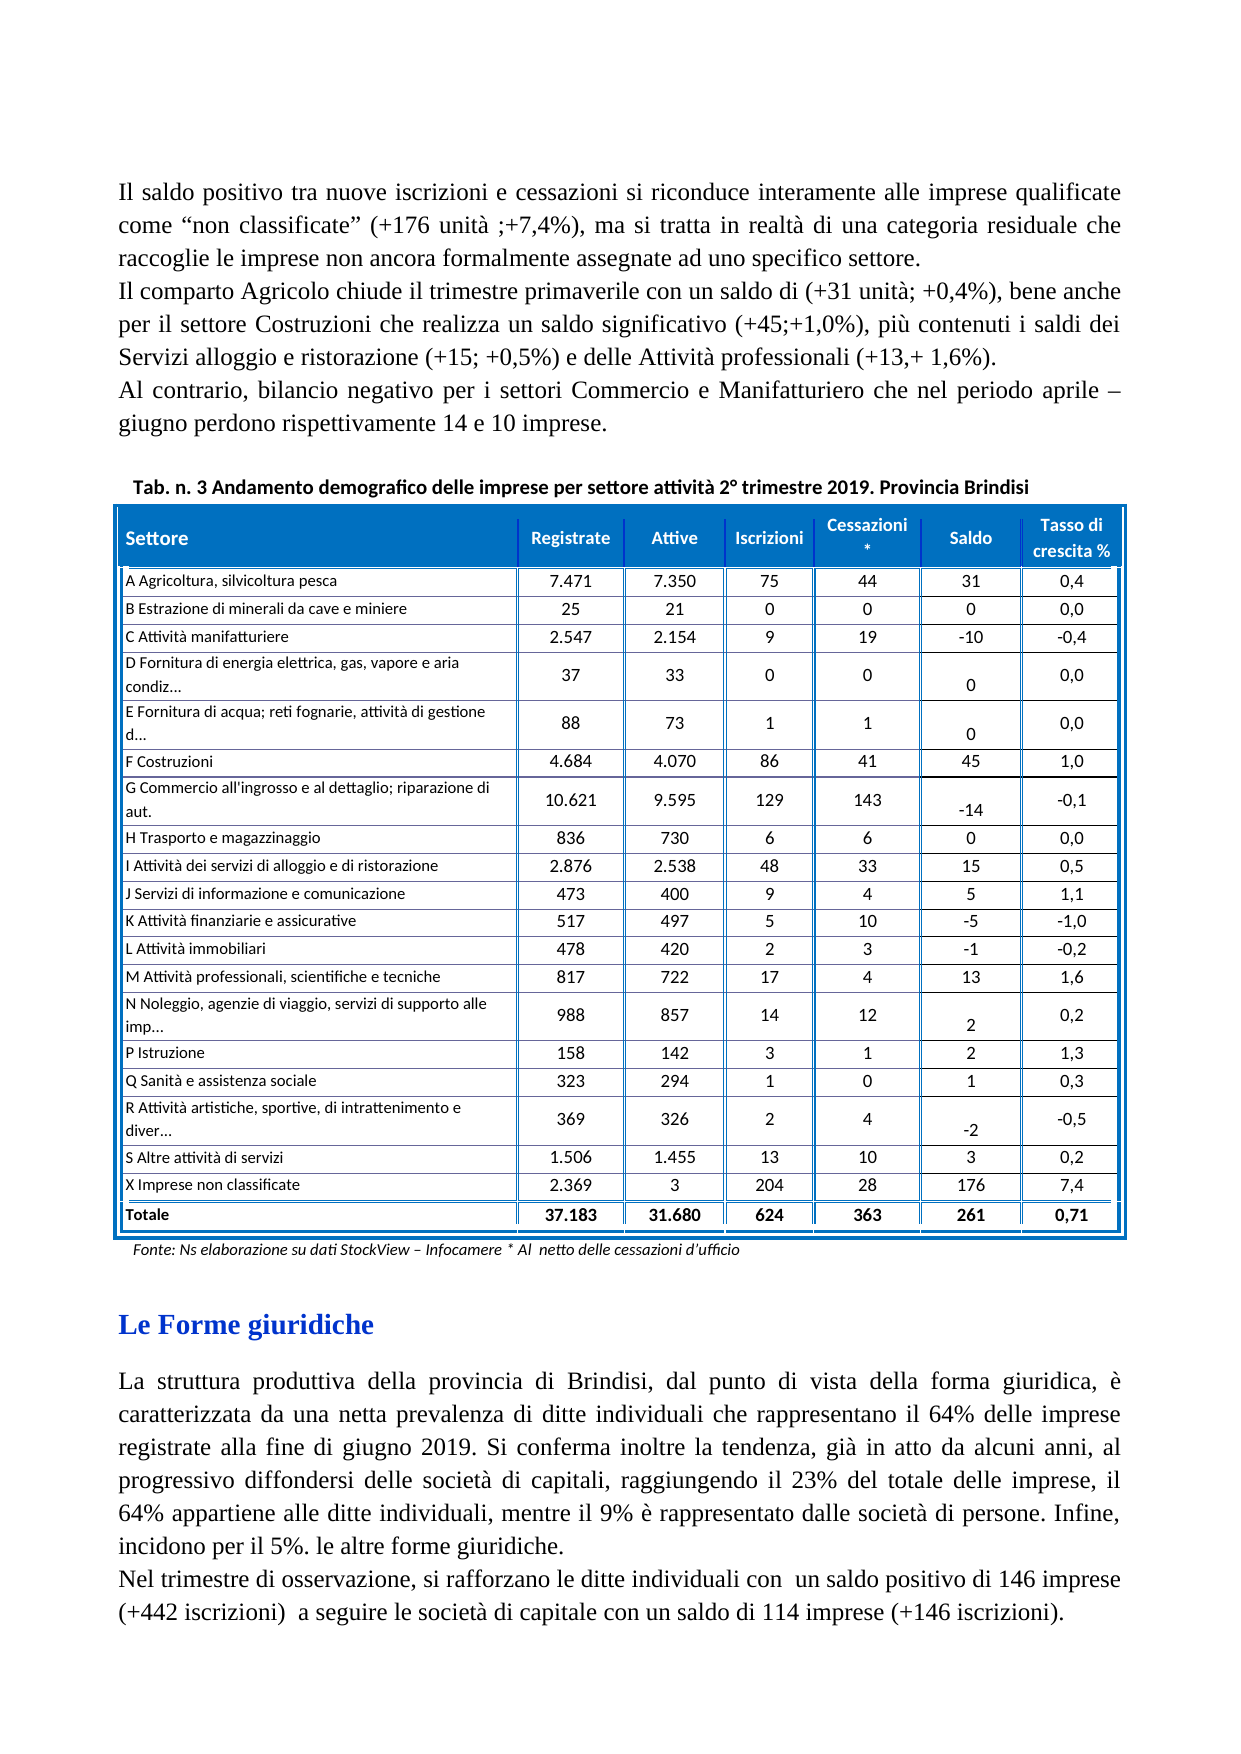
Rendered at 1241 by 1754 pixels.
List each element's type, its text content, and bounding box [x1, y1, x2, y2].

table_cell 2 [922, 1041, 1020, 1068]
table_cell 4 [816, 882, 919, 908]
table_cell 41 [816, 750, 919, 776]
table_header Registrate [517, 511, 624, 566]
table_header Saldo [921, 513, 1021, 566]
table_header Attive [624, 513, 725, 566]
table_cell 0,0 [1023, 701, 1117, 749]
table_header Iscrizioni [725, 513, 814, 566]
table_cell D Fornitura di energia elettrica, gas, vapore e aria condiz... [123, 653, 516, 700]
table_cell 3 [626, 1174, 723, 1200]
table_cell 817 [519, 965, 623, 992]
table_cell 13 [727, 1146, 812, 1172]
table_cell 37 [519, 653, 623, 700]
table_cell 0,0 [1023, 597, 1117, 624]
table_cell 31.680 [624, 1200, 725, 1230]
table_cell 75 [727, 569, 812, 596]
table_cell 478 [519, 937, 623, 964]
table_cell 1,6 [1023, 965, 1117, 992]
table_cell 294 [626, 1069, 723, 1096]
table_cell X Imprese non classificate [123, 1174, 516, 1200]
table_cell 1,1 [1023, 882, 1117, 908]
table_cell 7.350 [626, 569, 723, 596]
table_cell 204 [727, 1174, 812, 1200]
table_cell -5 [922, 910, 1020, 936]
table_cell 1 [816, 701, 919, 749]
table_cell -0,2 [1023, 937, 1117, 964]
table_cell 37.183 [517, 1203, 624, 1230]
table_cell 473 [519, 882, 623, 908]
text Fonte: Ns elaborazione su dati StockView – Infocamere * Al netto delle cessazioni d’ufficio [133, 1240, 1122, 1260]
table_cell C Attività manifatturiere [123, 625, 516, 652]
table_cell 420 [626, 937, 723, 964]
table_cell 88 [519, 701, 623, 749]
table_cell -10 [922, 625, 1020, 652]
table_cell 10 [816, 1146, 919, 1172]
table_cell 2.538 [626, 854, 723, 881]
table_cell 0 [816, 1069, 919, 1096]
table_cell 1,3 [1023, 1041, 1117, 1068]
table_cell 5 [727, 910, 812, 936]
table_header Settore [118, 507, 517, 566]
table_cell 17 [727, 965, 812, 992]
table_cell 7,4 [1023, 1174, 1117, 1200]
table_cell -1,0 [1023, 910, 1117, 936]
table_cell 13 [922, 965, 1020, 992]
table_cell G Commercio all'ingrosso e al dettaglio; riparazione di aut. [123, 778, 516, 825]
table_cell 0 [816, 653, 919, 700]
table_cell 3 [922, 1146, 1020, 1172]
text Le Forme giuridiche [118, 1307, 1122, 1341]
table_cell 9.595 [626, 778, 723, 825]
table_cell 722 [626, 965, 723, 992]
table_cell F Costruzioni [123, 750, 516, 776]
table_cell 10 [816, 910, 919, 936]
table_cell A Agricoltura, silvicoltura pesca [118, 566, 517, 596]
table_cell 19 [816, 625, 919, 652]
table_cell 0,2 [1023, 1146, 1117, 1172]
table_cell 0,5 [1023, 854, 1117, 881]
table_cell 2 [727, 1097, 812, 1144]
table_cell 988 [519, 993, 623, 1040]
table_cell 2.369 [519, 1174, 623, 1200]
table_cell 0 [727, 597, 812, 624]
table_cell -1 [922, 937, 1020, 964]
table_cell 1,0 [1023, 750, 1117, 776]
text Il comparto Agricolo chiude il trimestre primaverile con un saldo di (+31 unità; +0,4%), bene anche per il settore Costruzioni che realizza un saldo significativo (+45;+1,0%), più contenuti i saldi dei Servizi alloggio e ristorazione (+15; +0,5%) e delle Attività professionali (+13,+ 1,6%). [118, 276, 1122, 371]
table_cell 2.876 [519, 854, 623, 881]
table_cell 9 [727, 882, 812, 908]
table_cell 836 [519, 826, 623, 853]
table_cell 0 [922, 826, 1020, 853]
table_cell N Noleggio, agenzie di viaggio, servizi di supporto alle imp... [123, 993, 516, 1040]
table_cell 0,2 [1023, 993, 1117, 1040]
table_cell B Estrazione di minerali da cave e miniere [123, 597, 516, 624]
table_cell 517 [519, 910, 623, 936]
table_cell 0,0 [1023, 826, 1117, 853]
table_cell M Attività professionali, scientifiche e tecniche [123, 965, 516, 992]
table_cell 4.684 [519, 750, 623, 776]
table_cell 33 [816, 854, 919, 881]
table_header Tasso di crescita % [1021, 507, 1122, 566]
table_cell 21 [626, 597, 723, 624]
table_cell 7.471 [519, 569, 623, 596]
table_cell 0,0 [1023, 653, 1117, 700]
table_cell 730 [626, 826, 723, 853]
table_cell 323 [519, 1069, 623, 1096]
table_cell 363 [814, 1200, 921, 1230]
table_cell E Fornitura di acqua; reti fognarie, attività di gestione d... [123, 701, 516, 749]
table_cell 14 [727, 993, 812, 1040]
table_header Cessazioni * [814, 511, 921, 566]
table_cell -2 [922, 1097, 1020, 1144]
table_cell 3 [816, 937, 919, 964]
table_cell 326 [626, 1097, 723, 1144]
table_cell 4 [816, 1097, 919, 1144]
table_cell Q Sanità e assistenza sociale [123, 1069, 516, 1096]
table_cell 143 [816, 778, 919, 825]
table_cell 2 [727, 937, 812, 964]
table_cell 497 [626, 910, 723, 936]
table_cell 86 [727, 750, 812, 776]
table_cell 31 [922, 569, 1020, 596]
table_cell 0 [922, 597, 1020, 624]
table_cell K Attività finanziarie e assicurative [123, 910, 516, 936]
table_cell 4.070 [626, 750, 723, 776]
table_cell L Attività immobiliari [123, 937, 516, 964]
table_cell 624 [725, 1200, 814, 1230]
table_cell 6 [727, 826, 812, 853]
text La struttura produttiva della provincia di Brindisi, dal punto di vista della forma giuridica, è caratterizzata da una netta prevalenza di ditte individuali che rappresentano il 64% delle imprese registrate alla fine di giugno 2019. Si conferma inoltre la tendenza, già in atto da alcuni anni, al progressivo diffondersi delle società di capitali, raggiungendo il 23% del totale delle imprese, il 64% appartiene alle ditte individuali, mentre il 9% è rappresentato dalle società di persone. Infine, incidono per il 5%. le altre forme giuridiche. [118, 1366, 1122, 1560]
table_cell 4 [816, 965, 919, 992]
text Al contrario, bilancio negativo per i settori Commercio e Manifatturiero che nel periodo aprile – giugno perdono rispettivamente 14 e 10 imprese. [118, 375, 1122, 437]
table_cell -14 [922, 778, 1020, 825]
table_cell 1 [922, 1069, 1020, 1096]
table_cell -0,5 [1023, 1097, 1117, 1144]
table_cell -0,1 [1023, 778, 1117, 825]
table_cell 28 [816, 1174, 919, 1200]
table_cell J Servizi di informazione e comunicazione [123, 882, 516, 908]
table_cell 15 [922, 854, 1020, 881]
table_cell 158 [519, 1041, 623, 1068]
table_cell P Istruzione [123, 1041, 516, 1068]
table_cell 1 [816, 1041, 919, 1068]
table_cell 0,4 [1021, 566, 1122, 596]
table_cell 1.455 [626, 1146, 723, 1172]
table_cell 12 [816, 993, 919, 1040]
table_cell 0 [816, 597, 919, 624]
table_cell S Altre attività di servizi [123, 1146, 516, 1172]
table_cell -0,4 [1023, 625, 1117, 652]
table_cell 0 [922, 701, 1020, 749]
table_cell 0,71 [1021, 1200, 1122, 1230]
table_cell 400 [626, 882, 723, 908]
table_cell 0,3 [1023, 1069, 1117, 1096]
table_cell 1 [727, 1069, 812, 1096]
table_cell 5 [922, 882, 1020, 908]
table_cell 25 [519, 597, 623, 624]
table_cell 48 [727, 854, 812, 881]
table_cell 2.547 [519, 625, 623, 652]
table_cell 9 [727, 625, 812, 652]
table_cell 3 [727, 1041, 812, 1068]
text Tab. n. 3 Andamento demografico delle imprese per settore attività 2° trimestre 2019. Provincia Brindisi [133, 474, 1122, 500]
table_cell 6 [816, 826, 919, 853]
table_cell I Attività dei servizi di alloggio e di ristorazione [123, 854, 516, 881]
table_cell 1.506 [519, 1146, 623, 1172]
table_cell 261 [921, 1203, 1021, 1230]
table_cell 0 [922, 653, 1020, 700]
table_cell 2.154 [626, 625, 723, 652]
table_cell 44 [816, 569, 919, 596]
table_cell R Attività artistiche, sportive, di intrattenimento e diver... [123, 1097, 516, 1144]
table_cell 0 [727, 653, 812, 700]
table_cell 129 [727, 778, 812, 825]
table_cell 45 [922, 750, 1020, 776]
text Nel trimestre di osservazione, si rafforzano le ditte individuali con un saldo positivo di 146 imprese (+442 iscrizioni) a seguire le società di capitale con un saldo di 114 imprese (+146 iscrizioni). [118, 1564, 1122, 1626]
table_cell 2 [922, 993, 1020, 1040]
table_cell 33 [626, 653, 723, 700]
table_cell 176 [922, 1174, 1020, 1200]
table_cell 1 [727, 701, 812, 749]
table_cell 10.621 [519, 778, 623, 825]
table_cell 73 [626, 701, 723, 749]
table_cell Totale [118, 1200, 517, 1230]
table_cell 857 [626, 993, 723, 1040]
table_cell 369 [519, 1097, 623, 1144]
table_cell H Trasporto e magazzinaggio [123, 826, 516, 853]
text Il saldo positivo tra nuove iscrizioni e cessazioni si riconduce interamente alle imprese qualificate come “non classificate” (+176 unità ;+7,4%), ma si tratta in realtà di una categoria residuale che raccoglie le imprese non ancora formalmente assegnate ad uno specifico settore. [118, 177, 1122, 272]
table_cell 142 [626, 1041, 723, 1068]
